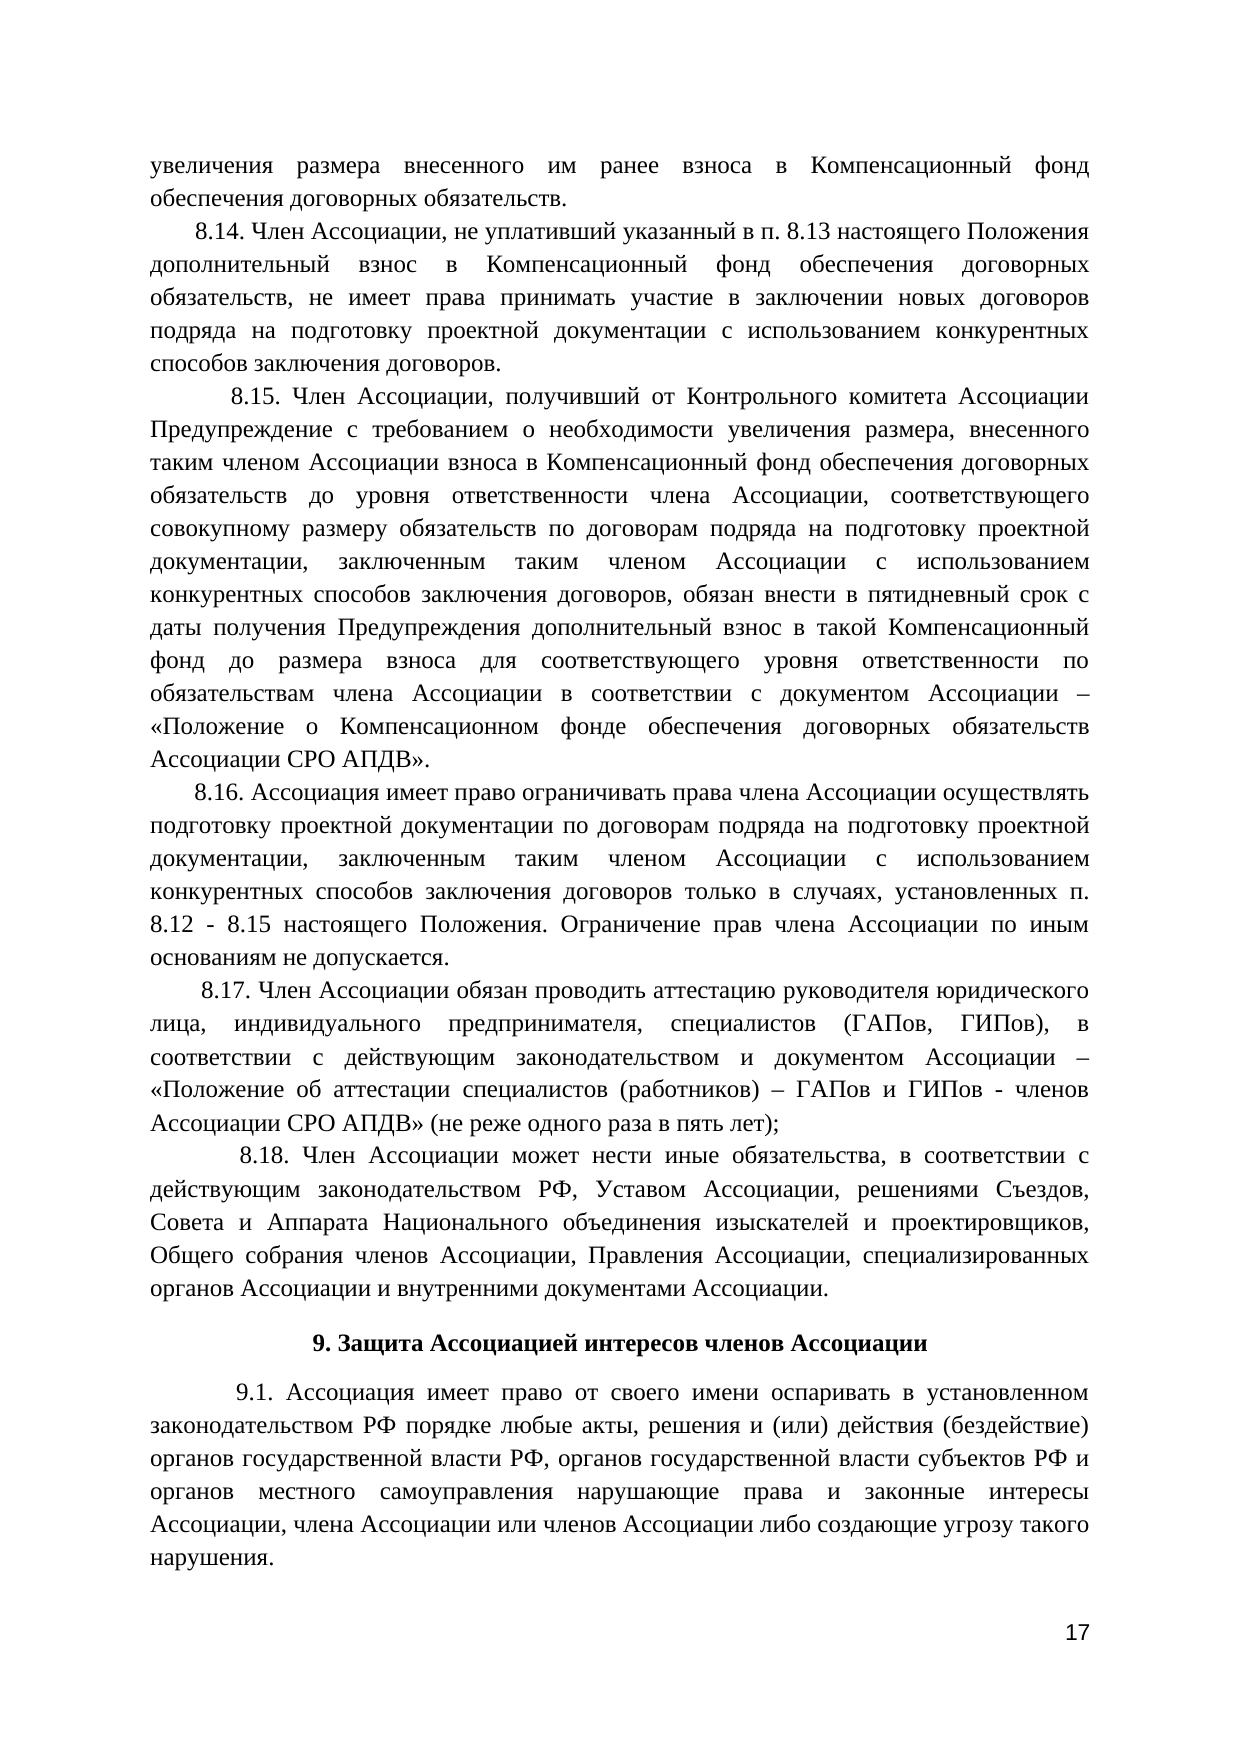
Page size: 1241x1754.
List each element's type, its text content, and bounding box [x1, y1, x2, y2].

text 8.17. Член Ассоциации обязан проводить аттестацию руководителя юридического лица, индивидуального предпринимателя, специалистов (ГАПов, ГИПов), в соответствии с действующим законодательством и документом Ассоциации – «Положение об аттестации специалистов (работников) – ГАПов и ГИПов - членов Ассоциации СРО АПДВ» (не реже одного раза в пять лет); [150, 976, 1090, 1136]
text 8.18. Член Ассоциации может нести иные обязательства, в соответствии с действующим законодательством РФ, Уставом Ассоциации, решениями Съездов, Совета и Аппарата Национального объединения изыскателей и проектировщиков, Общего собрания членов Ассоциации, Правления Ассоциации, специализированных органов Ассоциации и внутренними документами Ассоциации. [150, 1141, 1090, 1301]
text 8.14. Член Ассоциации, не уплативший указанный в п. 8.13 настоящего Положения дополнительный взнос в Компенсационный фонд обеспечения договорных обязательств, не имеет права принимать участие в заключении новых договоров подряда на подготовку проектной документации с использованием конкурентных способов заключения договоров. [150, 216, 1090, 377]
text 8.15. Член Ассоциации, получивший от Контрольного комитета Ассоциации Предупреждение с требованием о необходимости увеличения размера, внесенного таким членом Ассоциации взноса в Компенсационный фонд обеспечения договорных обязательств до уровня ответственности члена Ассоциации, соответствующего совокупному размеру обязательств по договорам подряда на подготовку проектной документации, заключенным таким членом Ассоциации с использованием конкурентных способов заключения договоров, обязан внести в пятидневный срок с даты получения Предупреждения дополнительный взнос в такой Компенсационный фонд до размера взноса для соответствующего уровня ответственности по обязательствам члена Ассоциации в соответствии с документом Ассоциации – «Положение о Компенсационном фонде обеспечения договорных обязательств Ассоциации СРО АПДВ». [150, 381, 1090, 773]
text 8.16. Ассоциация имеет право ограничивать права члена Ассоциации осуществлять подготовку проектной документации по договорам подряда на подготовку проектной документации, заключенным таким членом Ассоциации с использованием конкурентных способов заключения договоров только в случаях, установленных п. 8.12 - 8.15 настоящего Положения. Ограничение прав члена Ассоциации по иным основаниям не допускается. [150, 777, 1090, 971]
text 9. Защита Ассоциацией интересов членов Ассоциации [150, 1328, 1090, 1356]
text 9.1. Ассоциация имеет право от своего имени оспаривать в установленном законодательством РФ порядке любые акты, решения и (или) действия (бездействие) органов государственной власти РФ, органов государственной власти субъектов РФ и органов местного самоуправления нарушающие права и законные интересы Ассоциации, члена Ассоциации или членов Ассоциации либо создающие угрозу такого нарушения. [150, 1377, 1090, 1571]
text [150, 150, 1090, 212]
